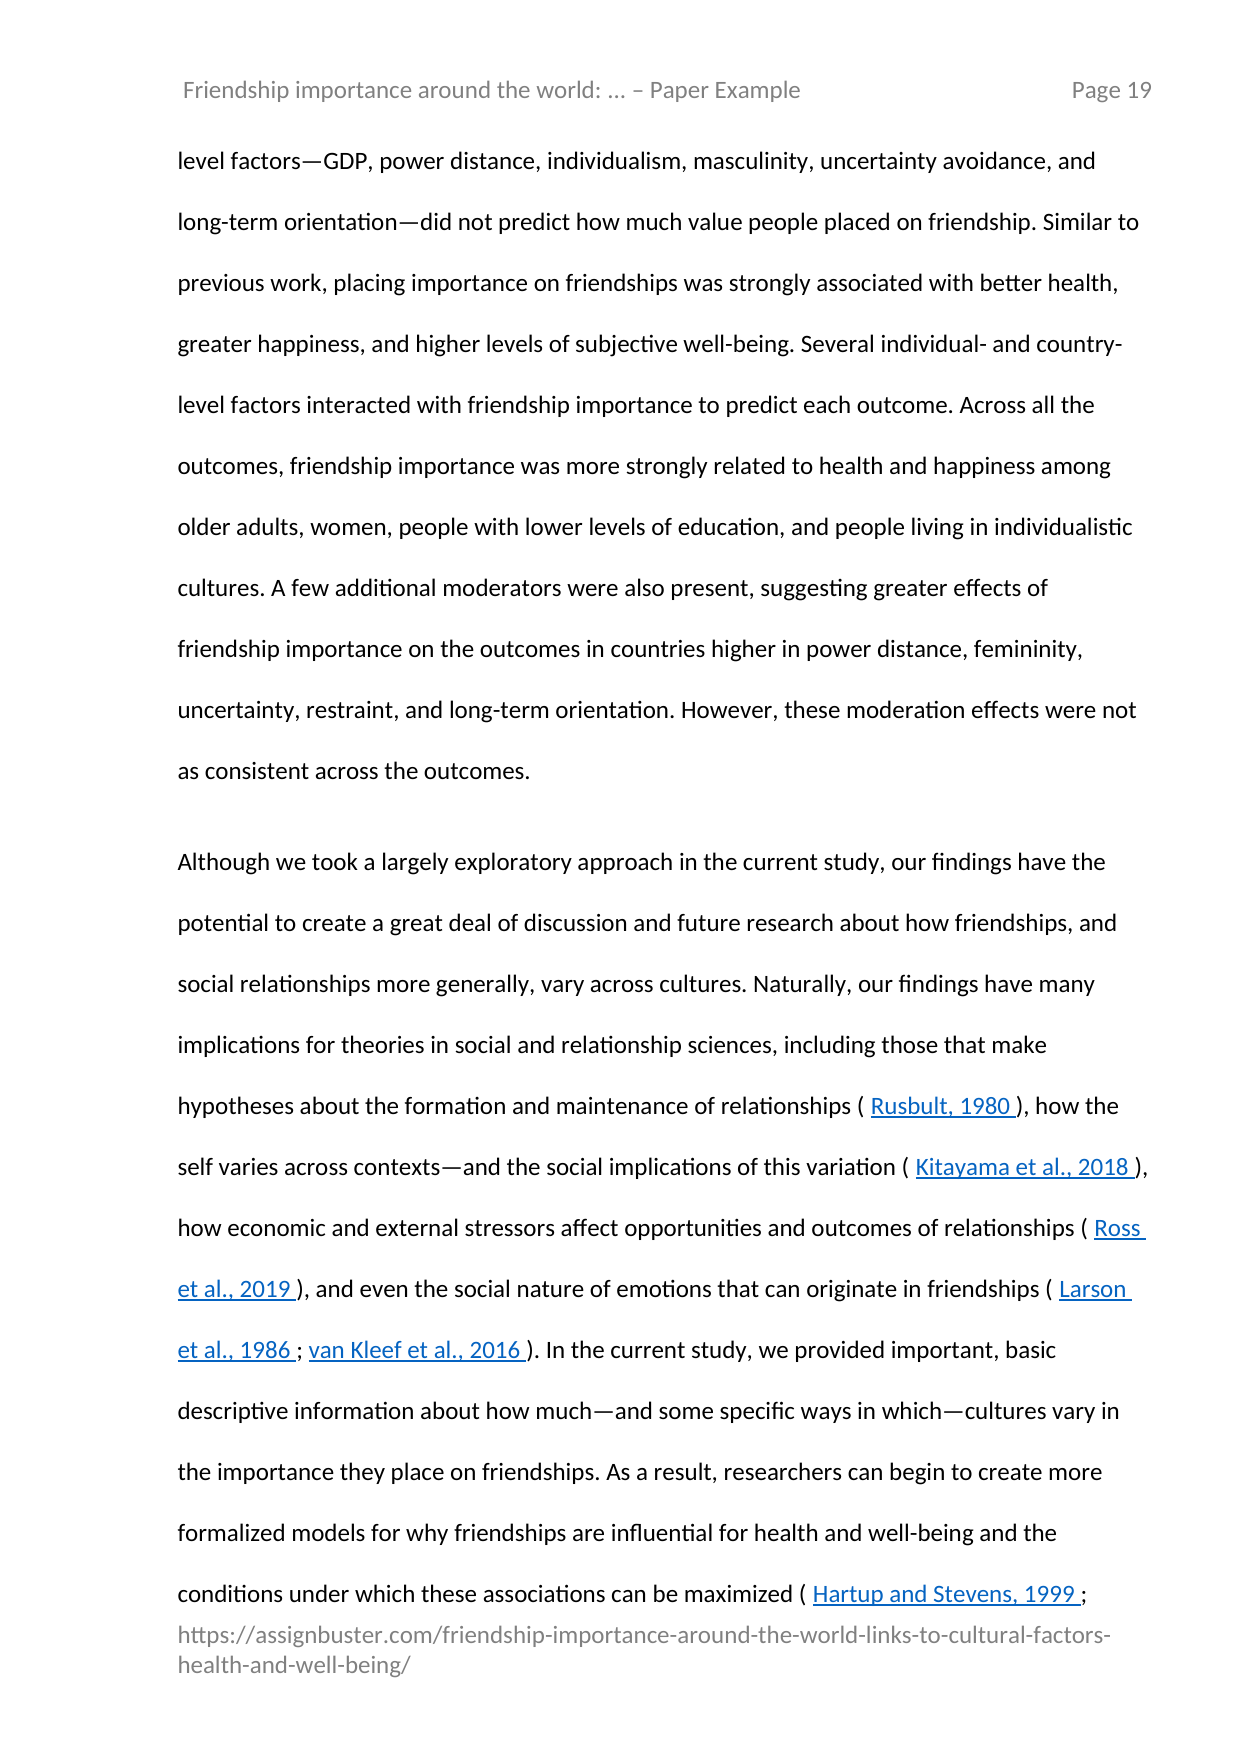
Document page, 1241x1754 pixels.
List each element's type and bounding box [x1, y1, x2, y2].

text [177, 145, 1152, 786]
text [177, 846, 1152, 1609]
